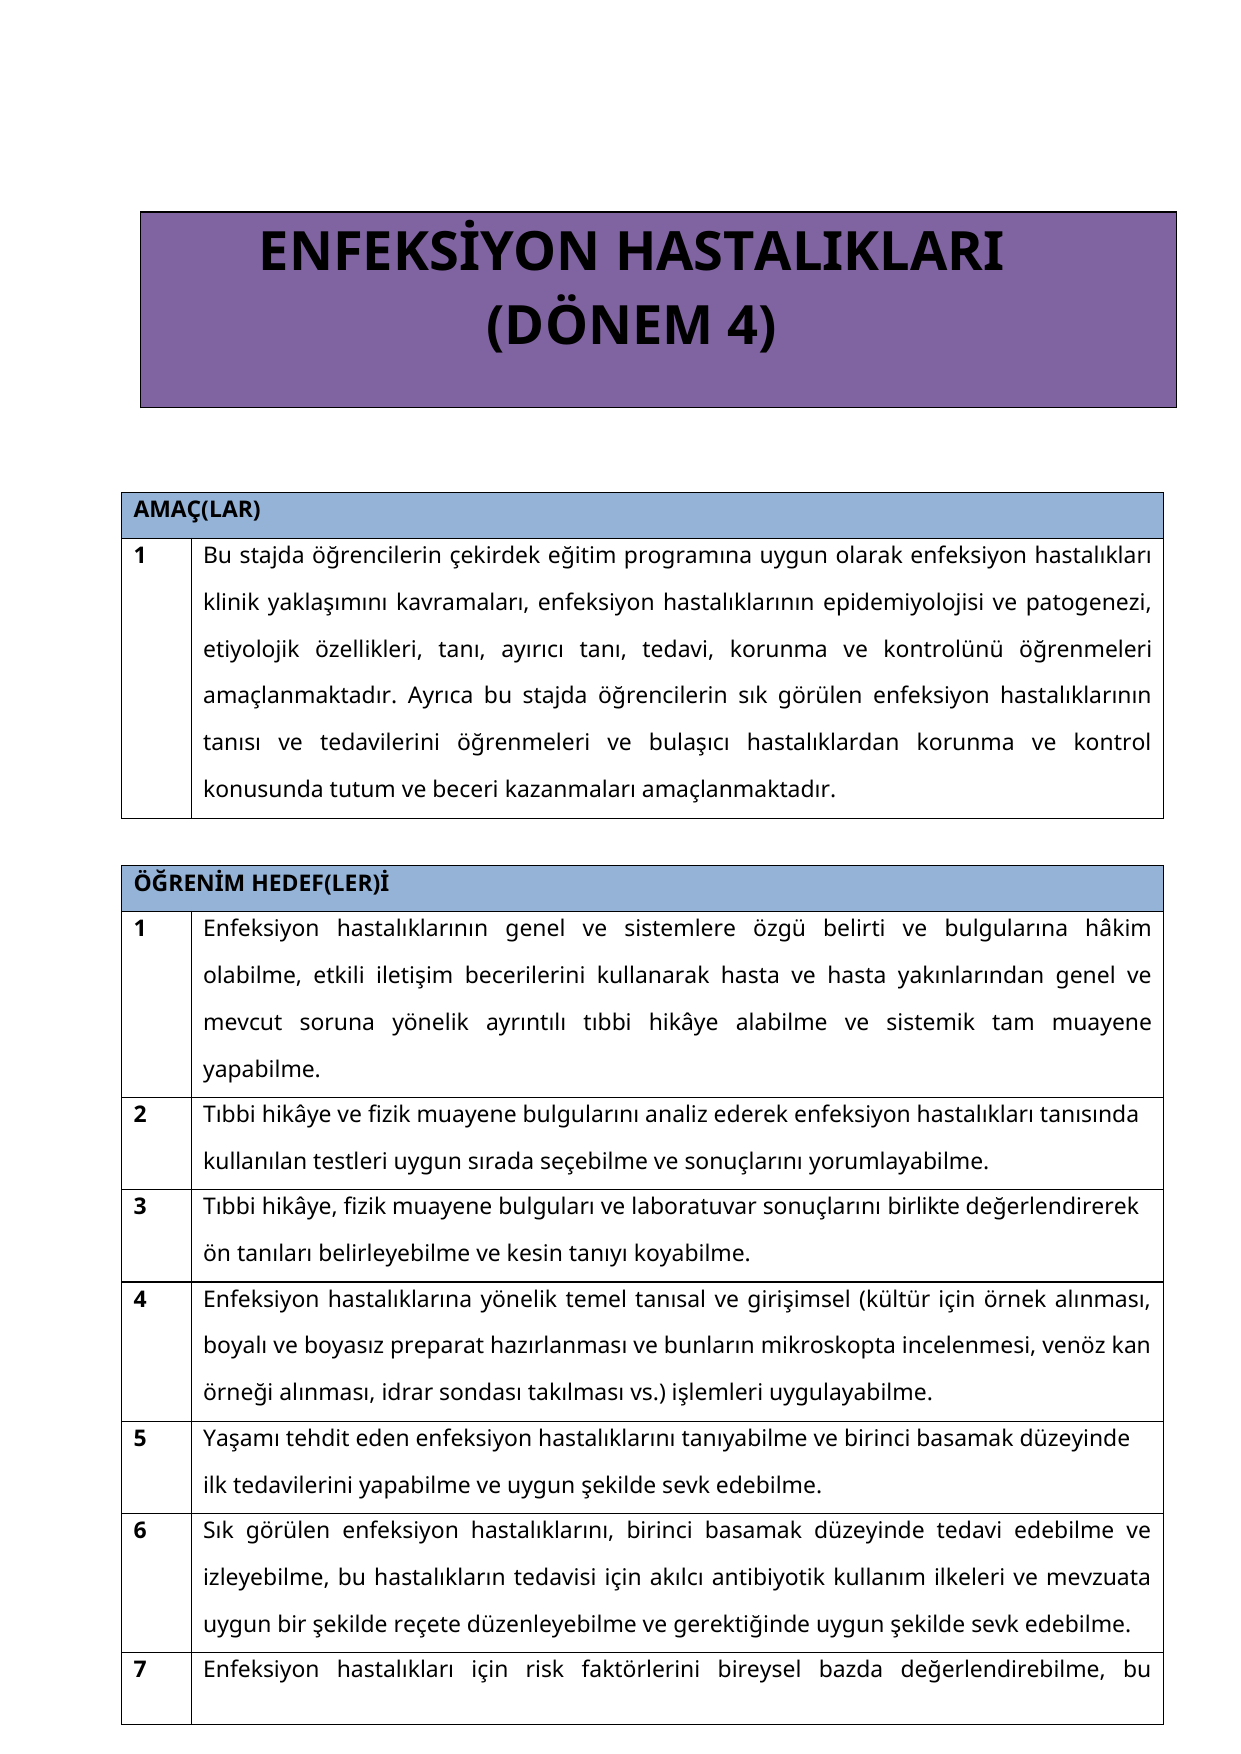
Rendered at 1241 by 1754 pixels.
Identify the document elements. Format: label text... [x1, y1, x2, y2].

table_cell 4 [122, 1283, 191, 1421]
table_cell 6 [122, 1514, 191, 1652]
table_cell 3 [122, 1190, 191, 1281]
table_cell Tıbbi hikâye, fizik muayene bulguları ve laboratuvar sonuçlarını birlikte değerlendirerek ön tanıları belirleyebilme ve kesin tanıyı koyabilme. [192, 1190, 1163, 1281]
table_cell 5 [122, 1422, 191, 1513]
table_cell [192, 1653, 1163, 1724]
table_cell Sık görülen enfeksiyon hastalıklarını, birinci basamak düzeyinde tedavi edebilme ve izleyebilme, bu hastalıkların tedavisi için akılcı antibiyotik kullanım ilkeleri ve mevzuata uygun bir şekilde reçete düzenleyebilme ve gerektiğinde uygun şekilde sevk edebilme. [192, 1514, 1163, 1652]
table_cell 2 [122, 1098, 191, 1189]
table_cell 1 [122, 539, 191, 817]
table_cell Bu stajda öğrencilerin çekirdek eğitim programına uygun olarak enfeksiyon hastalıkları klinik yaklaşımını kavramaları, enfeksiyon hastalıklarının epidemiyolojisi ve patogenezi, etiyolojik özellikleri, tanı, ayırıcı tanı, tedavi, korunma ve kontrolünü öğrenmeleri amaçlanmaktadır. Ayrıca bu stajda öğrencilerin sık görülen enfeksiyon hastalıklarının tanısı ve tedavilerini öğrenmeleri ve bulaşıcı hastalıklardan korunma ve kontrol konusunda tutum ve beceri kazanmaları amaçlanmaktadır. [192, 539, 1163, 817]
table_header AMAÇ(LAR) [122, 493, 1163, 538]
table_cell 1 [122, 912, 191, 1097]
table_cell Tıbbi hikâye ve fizik muayene bulgularını analiz ederek enfeksiyon hastalıkları tanısında kullanılan testleri uygun sırada seçebilme ve sonuçlarını yorumlayabilme. [192, 1098, 1163, 1189]
table_header ÖĞRENİM HEDEF(LER)İ [122, 866, 1163, 911]
table_cell 7 [122, 1653, 191, 1724]
table_cell Enfeksiyon hastalıklarının genel ve sistemlere özgü belirti ve bulgularına hâkim olabilme, etkili iletişim becerilerini kullanarak hasta ve hasta yakınlarından genel ve mevcut soruna yönelik ayrıntılı tıbbi hikâye alabilme ve sistemik tam muayene yapabilme. [192, 912, 1163, 1097]
table_cell Yaşamı tehdit eden enfeksiyon hastalıklarını tanıyabilme ve birinci basamak düzeyinde ilk tedavilerini yapabilme ve uygun şekilde sevk edebilme. [192, 1422, 1163, 1513]
table_cell Enfeksiyon hastalıklarına yönelik temel tanısal ve girişimsel (kültür için örnek alınması, boyalı ve boyasız preparat hazırlanması ve bunların mikroskopta incelenmesi, venöz kan örneği alınması, idrar sondası takılması vs.) işlemleri uygulayabilme. [192, 1283, 1163, 1421]
